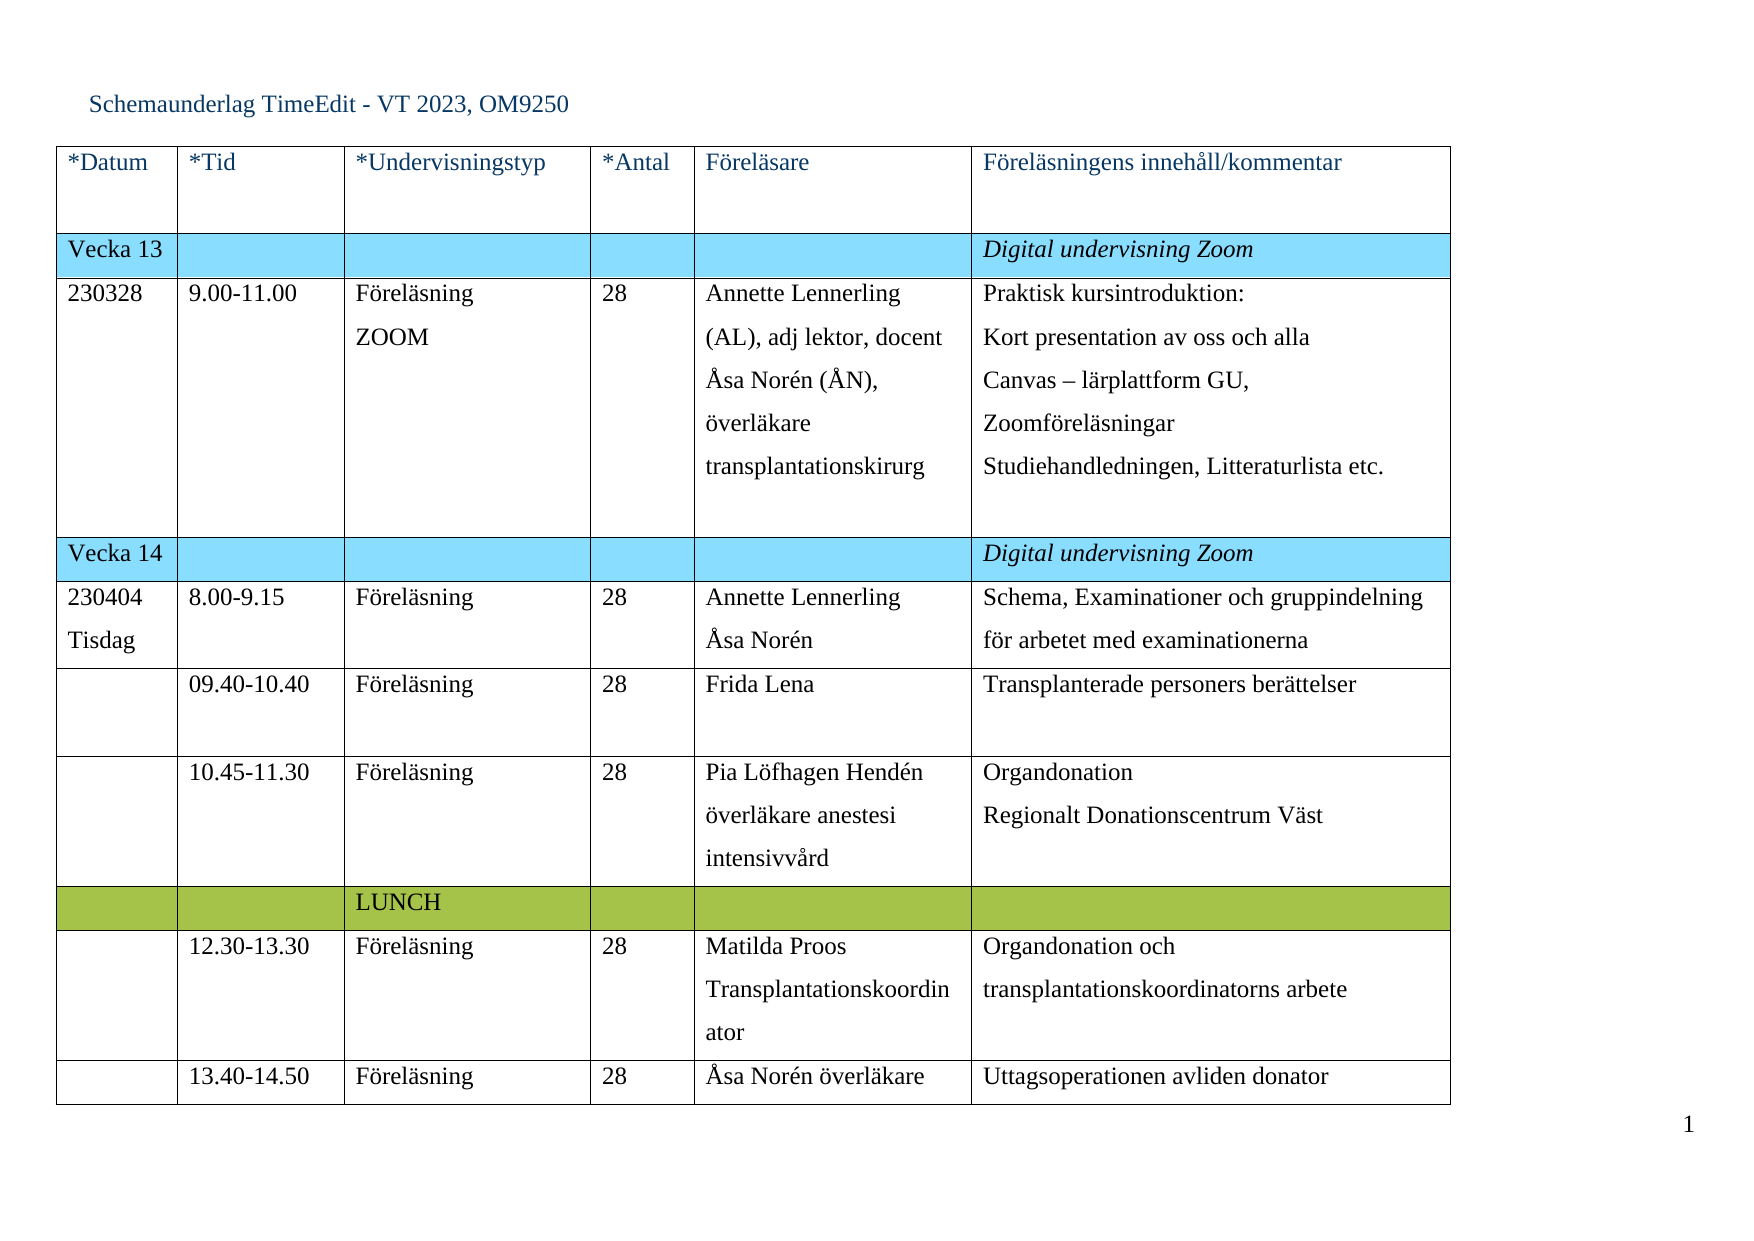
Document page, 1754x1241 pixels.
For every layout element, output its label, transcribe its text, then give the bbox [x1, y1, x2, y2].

table_cell Annette Lennerling (AL), adj lektor, docent Åsa Norén (ÅN), överläkare transplantationskirurg [695, 279, 971, 537]
table_cell Föreläsning [345, 1061, 590, 1104]
table_cell Vecka 14 [57, 538, 177, 581]
table_cell 28 [591, 279, 694, 537]
table_cell Organdonation Regionalt Donationscentrum Väst [972, 757, 1450, 886]
table_cell [57, 931, 177, 1060]
table_cell 28 [591, 669, 694, 756]
table_cell [178, 538, 344, 581]
table_cell Organdonation och transplantationskoordinatorns arbete [972, 931, 1450, 1060]
table_cell 12.30-13.30 [178, 931, 344, 1060]
table_cell Föreläsning ZOOM [345, 279, 590, 537]
table_cell 230328 [57, 279, 177, 537]
table_header *Tid [178, 147, 344, 233]
table_cell Föreläsning [345, 669, 590, 756]
table_cell Föreläsning [345, 582, 590, 668]
table_cell Föreläsning [345, 757, 590, 886]
table_cell 28 [591, 1061, 694, 1104]
table_cell [695, 538, 971, 581]
table_cell [695, 234, 971, 277]
table_cell 09.40-10.40 [178, 669, 344, 756]
table_cell Vecka 13 [57, 234, 177, 277]
table_cell [178, 234, 344, 277]
table_cell 13.40-14.50 [178, 1061, 344, 1104]
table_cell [695, 1061, 971, 1104]
table_cell [591, 538, 694, 581]
table_cell Praktisk kursintroduktion: Kort presentation av oss och alla Canvas – lärplattform GU, Zoomföreläsningar Studiehandledningen, Litteraturlista etc. [972, 279, 1450, 537]
table_cell Schema, Examinationer och gruppindelning för arbetet med examinationerna [972, 582, 1450, 668]
table_cell [345, 538, 590, 581]
table_cell Pia Löfhagen Hendén överläkare anestesi intensivvård [695, 757, 971, 886]
table_cell Digital undervisning Zoom [972, 538, 1450, 581]
table_cell [57, 669, 177, 756]
table_cell 8.00-9.15 [178, 582, 344, 668]
table_cell Matilda Proos Transplantationskoordinator [695, 931, 971, 1060]
table_cell 28 [591, 931, 694, 1060]
table_cell [591, 234, 694, 277]
table_cell LUNCH [345, 887, 590, 930]
table_cell [57, 757, 177, 886]
table_cell 230404 Tisdag [57, 582, 177, 668]
table_cell Digital undervisning Zoom [972, 234, 1450, 277]
table_cell [178, 887, 344, 930]
table_cell Frida Lena [695, 669, 971, 756]
table_cell 28 [591, 757, 694, 886]
table_cell Föreläsning [345, 931, 590, 1060]
table_cell [972, 887, 1450, 930]
table_cell [695, 887, 971, 930]
table_cell 9.00-11.00 [178, 279, 344, 537]
table_cell 10.45-11.30 [178, 757, 344, 886]
table_cell [57, 1061, 177, 1104]
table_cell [972, 1061, 1450, 1104]
table_cell Transplanterade personers berättelser [972, 669, 1450, 756]
table_cell 28 [591, 582, 694, 668]
table_header *Antal [591, 147, 694, 233]
text Schemaunderlag TimeEdit - VT 2023, OM9250 [89, 89, 1695, 117]
table_header Föreläsningens innehåll/kommentar [972, 147, 1450, 233]
table_header *Undervisningstyp [345, 147, 590, 233]
table_cell [591, 887, 694, 930]
table_cell [57, 887, 177, 930]
table_cell Annette Lennerling Åsa Norén [695, 582, 971, 668]
table_header Föreläsare [695, 147, 971, 233]
table_cell [345, 234, 590, 277]
table_header *Datum [57, 147, 177, 233]
